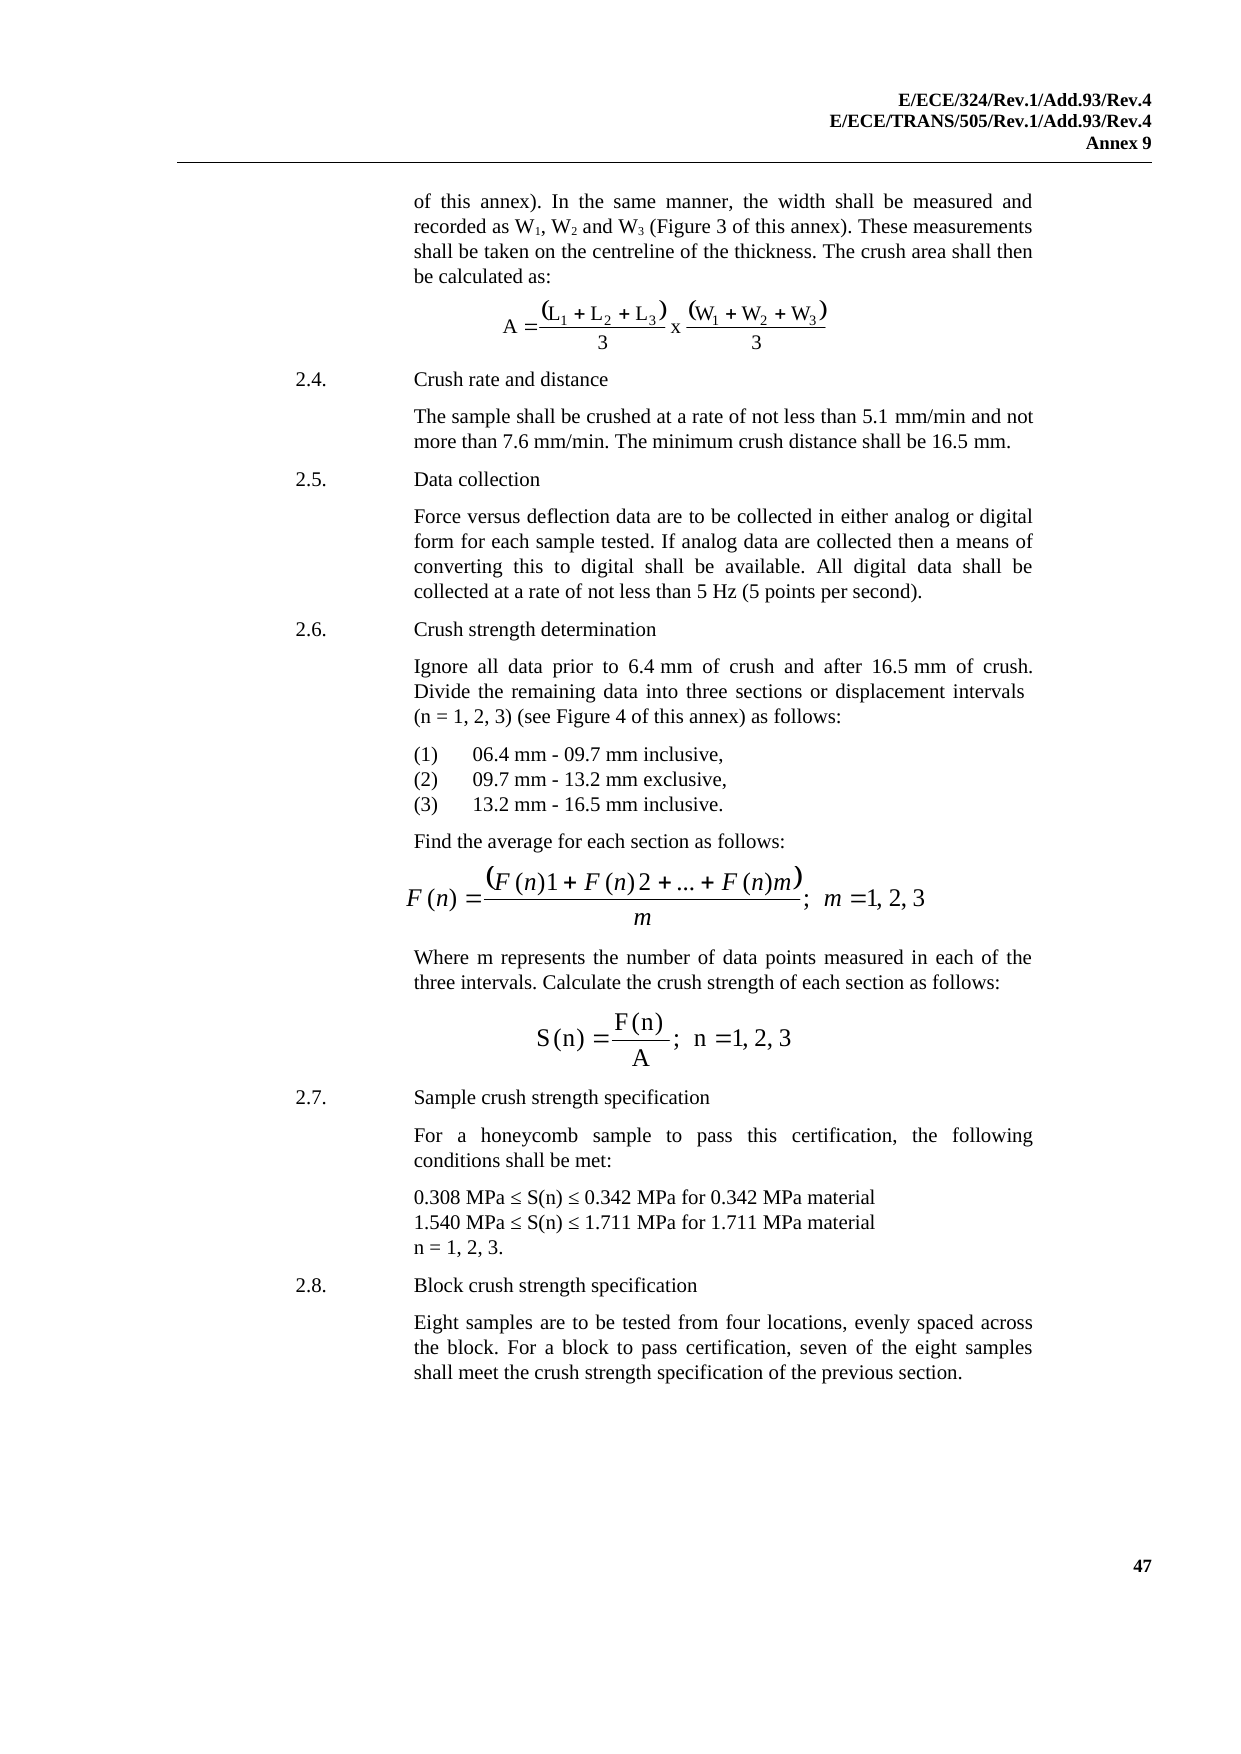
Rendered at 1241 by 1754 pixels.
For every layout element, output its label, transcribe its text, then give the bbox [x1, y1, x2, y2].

text Where m represents the number of data points measured in each of the three intervals. Calculate the crush strength of each section as follows: [295, 944, 1033, 994]
text Force versus deflection data are to be collected in either analog or digital form for each sample tested. If analog data are collected then a means of converting this to digital shall be available. All digital data shall be collected at a rate of not less than 5 Hz (5 points per second). [295, 503, 1033, 603]
text For a honeycomb sample to pass this certification, the following conditions shall be met: [295, 1122, 1033, 1172]
text 2.7. Sample crush strength specification [295, 1084, 1033, 1109]
text (3) 13.2 mm - 16.5 mm inclusive. [413, 791, 1033, 816]
text n = 1, 2, 3. [413, 1234, 1033, 1259]
text 2.8. Block crush strength specification [295, 1272, 1033, 1297]
text (1) 06.4 mm - 09.7 mm inclusive, [413, 741, 1033, 766]
text Eight samples are to be tested from four locations, evenly spaced across the block. For a block to pass certification, seven of the eight samples shall meet the crush strength specification of the previous section. [295, 1309, 1033, 1384]
text Ignore all data prior to 6.4 mm of crush and after 16.5 mm of crush. Divide the remaining data into three sections or displacement intervals (n = 1, 2, 3) (see Figure 4 of this annex) as follows: [295, 653, 1033, 728]
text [295, 188, 1033, 288]
text 1.540 MPa ≤ S(n) ≤ 1.711 MPa for 1.711 MPa material [413, 1209, 1033, 1234]
text The sample shall be crushed at a rate of not less than 5.1 mm/min and not more than 7.6 mm/min. The minimum crush distance shall be 16.5 mm. [295, 403, 1033, 453]
text Find the average for each section as follows: [295, 828, 1033, 853]
text (2) 09.7 mm - 13.2 mm exclusive, [413, 766, 1033, 791]
text 0.308 MPa ≤ S(n) ≤ 0.342 MPa for 0.342 MPa material [413, 1184, 1033, 1209]
text 2.4. Crush rate and distance [295, 366, 1033, 391]
text 2.5. Data collection [295, 466, 1033, 491]
text 2.6. Crush strength determination [295, 616, 1033, 641]
